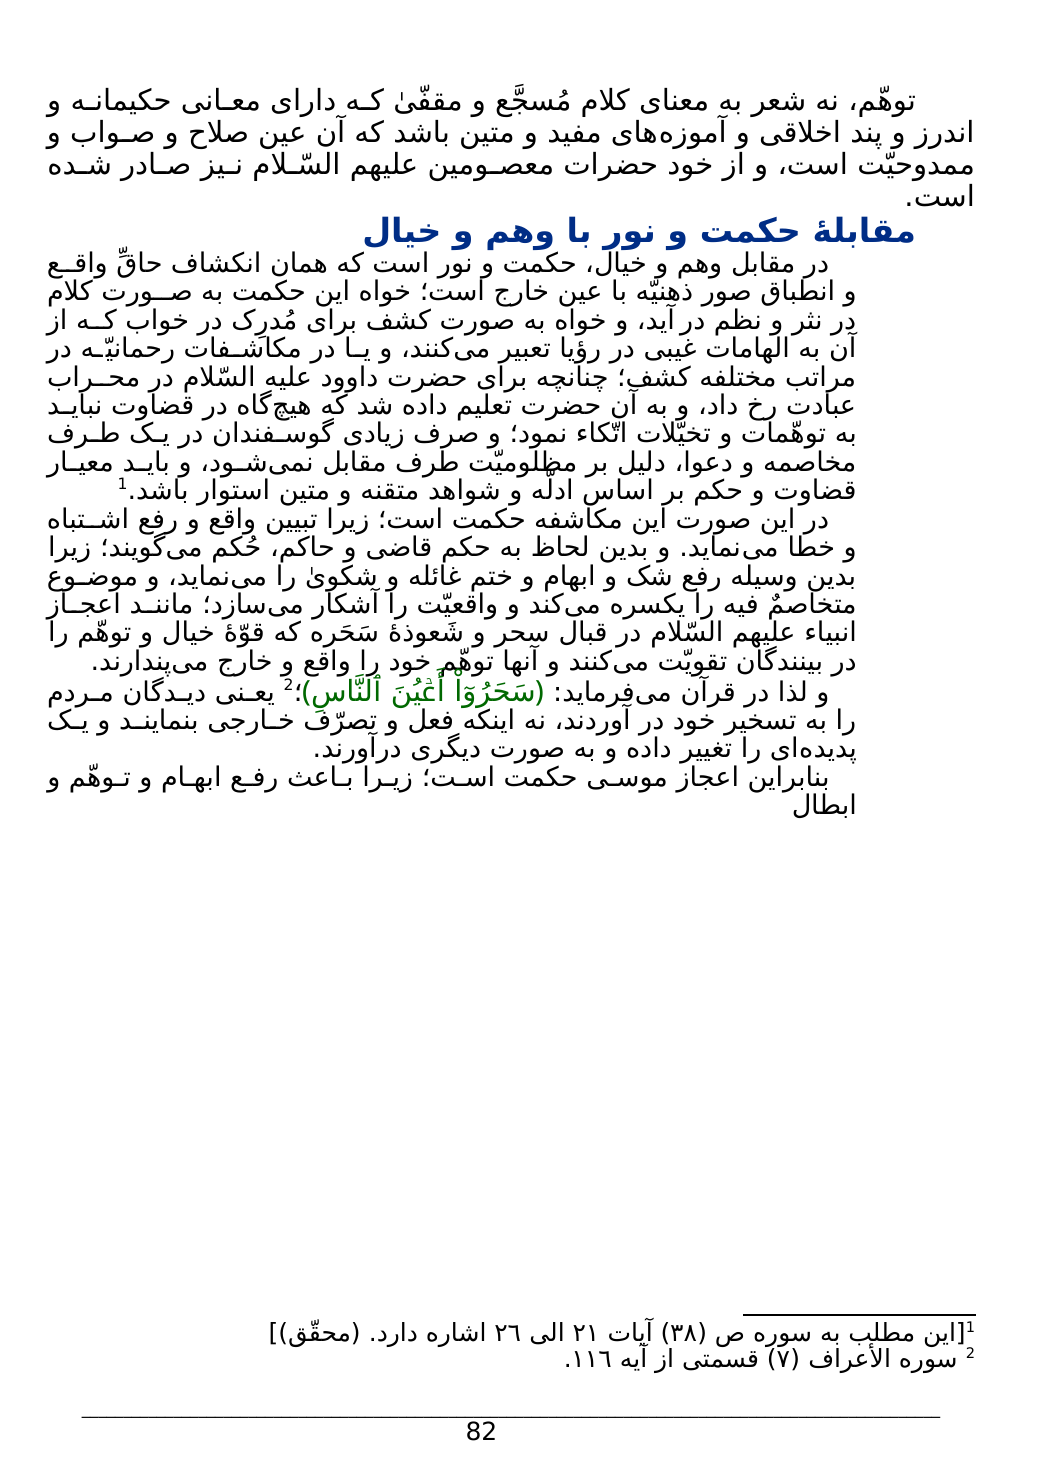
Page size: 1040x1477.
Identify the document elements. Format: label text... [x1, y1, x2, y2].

text و لذا در قرآن می‌فرماید: ﴿سَحَرُوٓاْ أَعۡيُنَ ٱلنَّاسِ﴾؛ یعنی دیدگان مردم را به تسخیر خود در آوردند، نه اینکه فعل و تصرّف خارجی بنمایند و یک پدیده‌ای را تغییر داده و به صورت دیگری درآورند. [47, 677, 857, 764]
subtitle مقابلۀ حکمت و نور با وهم و خیال [106, 213, 916, 250]
text بنابراین اعجاز موسی حکمت است؛ زیرا باعث رفع ابهام و توهّم و ابطال [47, 764, 857, 821]
text در مقابل وهم و خیال، حکمت و نور است که همان انکشاف حاقِّ واقع و انطباق صور ذهنیّه با عین خارج است؛ خواه این حکمت به صورت کلام در نثر و نظم در آید، و خواه به صورت کشف برای مُدرِک در خواب که از آن به الهامات غیبی در رؤیا تعبیر می‌کنند، و یا در مکاشفات رحمانیّه در مراتب مختلفه کشف؛ چنانچه برای حضرت داوود علیه السّلام در محراب عبادت رخ داد، و به آن حضرت تعلیم داده شد که هیچ‌گاه در قضاوت نباید به توهّمات و تخیّلات اتّکاء نمود؛ و صرف زیادی گوسفندان در یک طرف مخاصمه و دعوا، دلیل بر مظلومیّت طرف مقابل نمی‌شود، و باید معیار قضاوت و حکم بر اساس ادلّه و شواهد متقنه و متین استوار باشد. [47, 250, 857, 506]
text توهّم، نه شعر به معنای کلام مُسجَّع و مقفّیٰ که دارای معانی حکیمانه و اندرز و پند اخلاقی و آموزه‌های مفید و متین باشد که آن عین صلاح و صواب و ممدوحیّت است، و از خود حضرات معصومین علیهم السّلام نیز صادر شده است. [47, 84, 975, 213]
text در این صورت این مکاشفه حکمت است؛ زیرا تبیین واقع و رفع اشتباه و خطا می‌نماید. و بدین لحاظ به حکم قاضی و حاکم، حُکم می‌گویند؛ زیرا بدین وسیله رفع شک و ابهام و ختم غائله و شکویٰ را می‌نماید، و موضوع متخاصمٌ فیه را یکسره می‌کند و واقعیّت را آشکار می‌سازد؛ مانند اعجاز انبیاء علیهم السّلام در قبال سحر و شَعوذۀ سَحَره که قوّۀ خیال و توهّم را در بینندگان تقویّت می‌کنند و آنها توهّم خود را واقع و خارج می‌پندارند. [47, 506, 857, 677]
